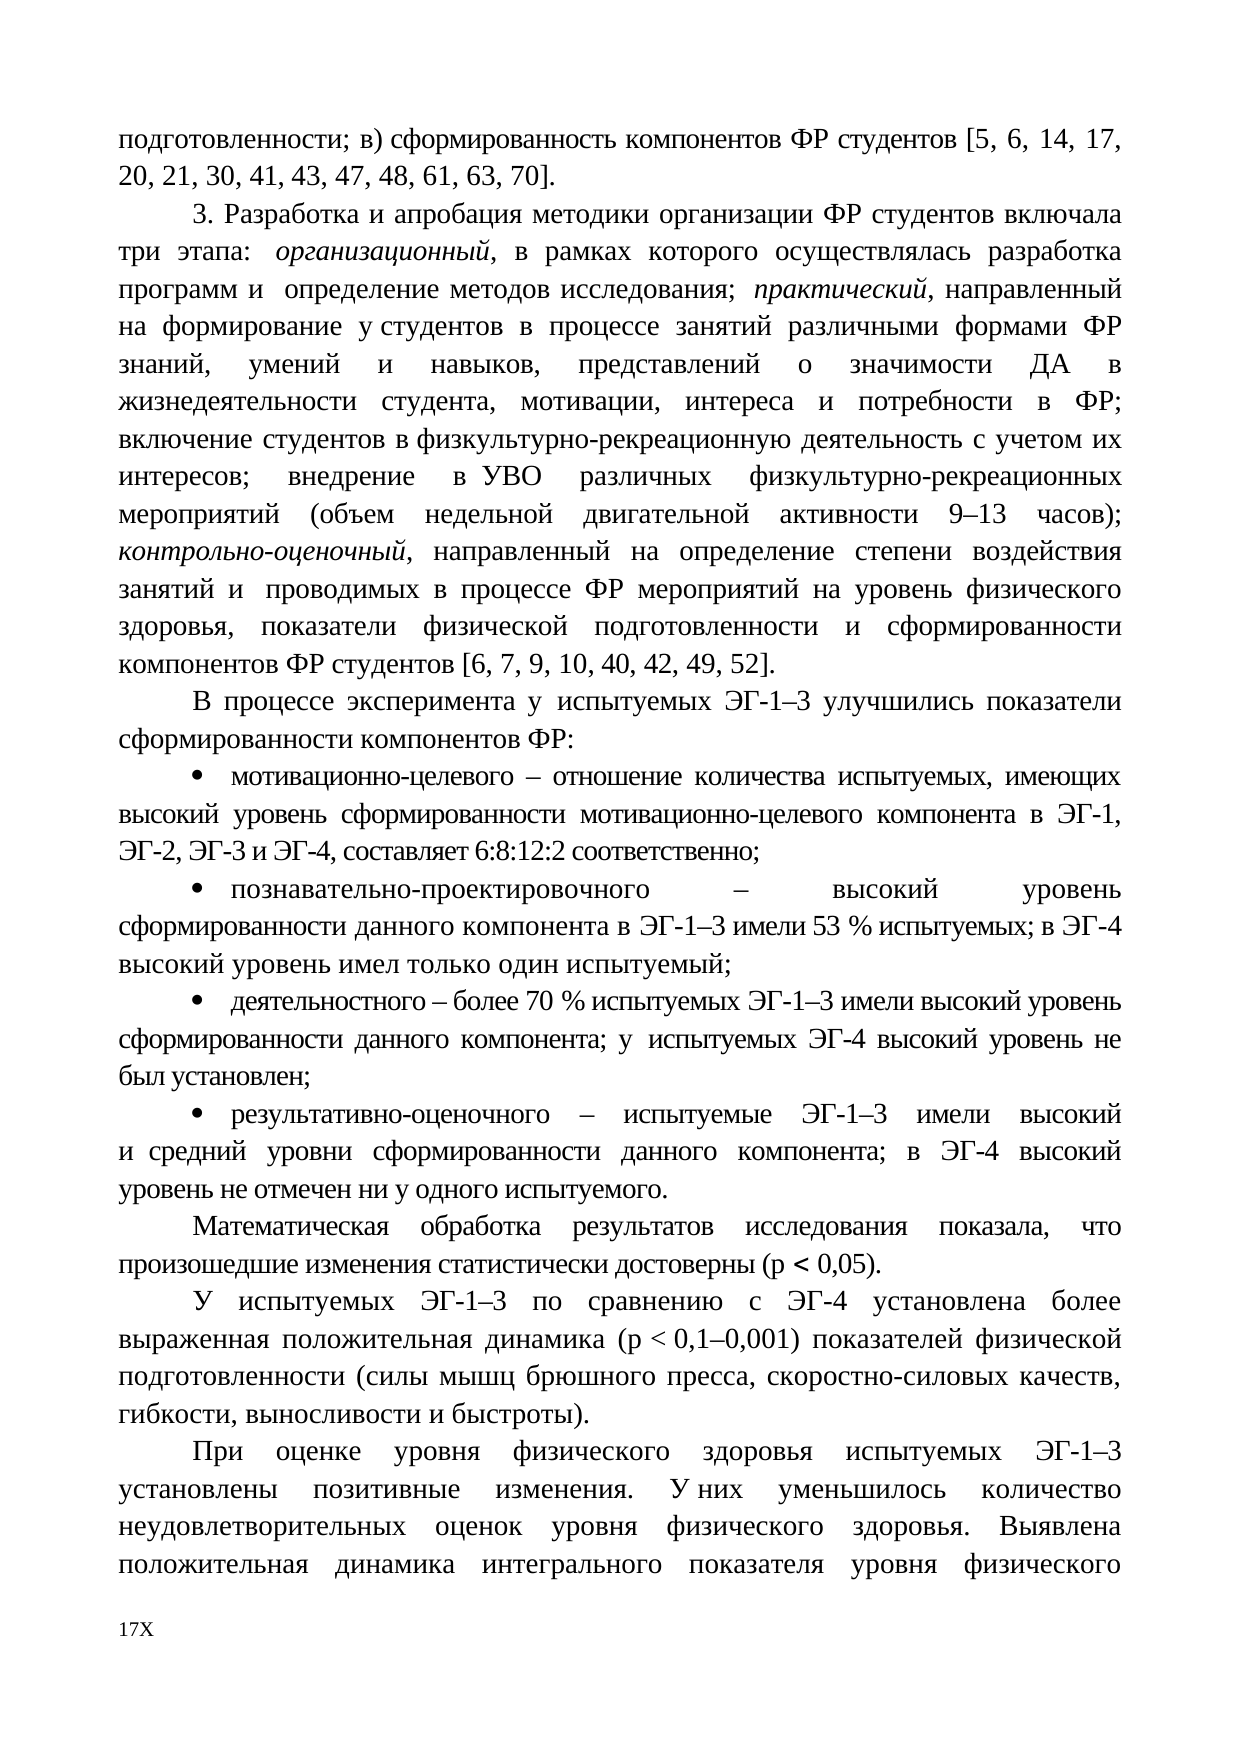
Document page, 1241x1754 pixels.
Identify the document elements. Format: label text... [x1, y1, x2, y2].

list деятельностного – более 70 % испытуемых ЭГ-1–3 имели высокий уровень сформированности данного компонента; у испытуемых ЭГ-4 высокий уровень не был установлен; [118, 981, 1122, 1093]
text 3. Разработка и апробация методики организации ФР студентов включала три этапа: организационный, в рамках которого осуществлялась разработка программ и определение методов исследования; практический, направленный на формирование у студентов в процессе занятий различными формами ФР знаний, умений и навыков, представлений о значимости ДА в жизнедеятельности студента, мотивации, интереса и потребности в ФР; включение студентов в физкультурно-рекреационную деятельность с учетом их интересов; внедрение в УВО различных физкультурно-рекреационных мероприятий (объем недельной двигательной активности 9–13 часов); контрольно-оценочный, направленный на определение степени воздействия занятий и проводимых в процессе ФР мероприятий на уровень физического здоровья, показатели физической подготовленности и сформированности компонентов ФР студентов [6, 7, 9, 10, 40, 42, 49, 52]. [118, 193, 1122, 681]
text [118, 1431, 1122, 1581]
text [118, 118, 1122, 193]
list познавательно-проектировочного – высокий уровень сформированности данного компонента в ЭГ-1–3 имели 53 % испытуемых; в ЭГ-4 высокий уровень имел только один испытуемый; [118, 868, 1122, 981]
list результативно-оценочного – испытуемые ЭГ-1–3 имели высокий и средний уровни сформированности данного компонента; в ЭГ-4 высокий уровень не отмечен ни у одного испытуемого. [118, 1093, 1122, 1206]
text Математическая обработка результатов исследования показала, что произошедшие изменения статистически достоверны (р 0,05). [118, 1206, 1122, 1281]
text В процессе эксперимента у испытуемых ЭГ-1–3 улучшились показатели сформированности компонентов ФР: [118, 681, 1122, 756]
list мотивационно-целевого – отношение количества испытуемых, имеющих высокий уровень сформированности мотивационно-целевого компонента в ЭГ-1, ЭГ-2, ЭГ-3 и ЭГ-4, составляет 6:8:12:2 соответственно; [118, 756, 1122, 868]
text У испытуемых ЭГ-1–3 по сравнению с ЭГ-4 установлена более выраженная положительная динамика (р < 0,1–0,001) показателей физической подготовленности (силы мышц брюшного пресса, скоростно-силовых качеств, гибкости, выносливости и быстроты). [118, 1281, 1122, 1431]
